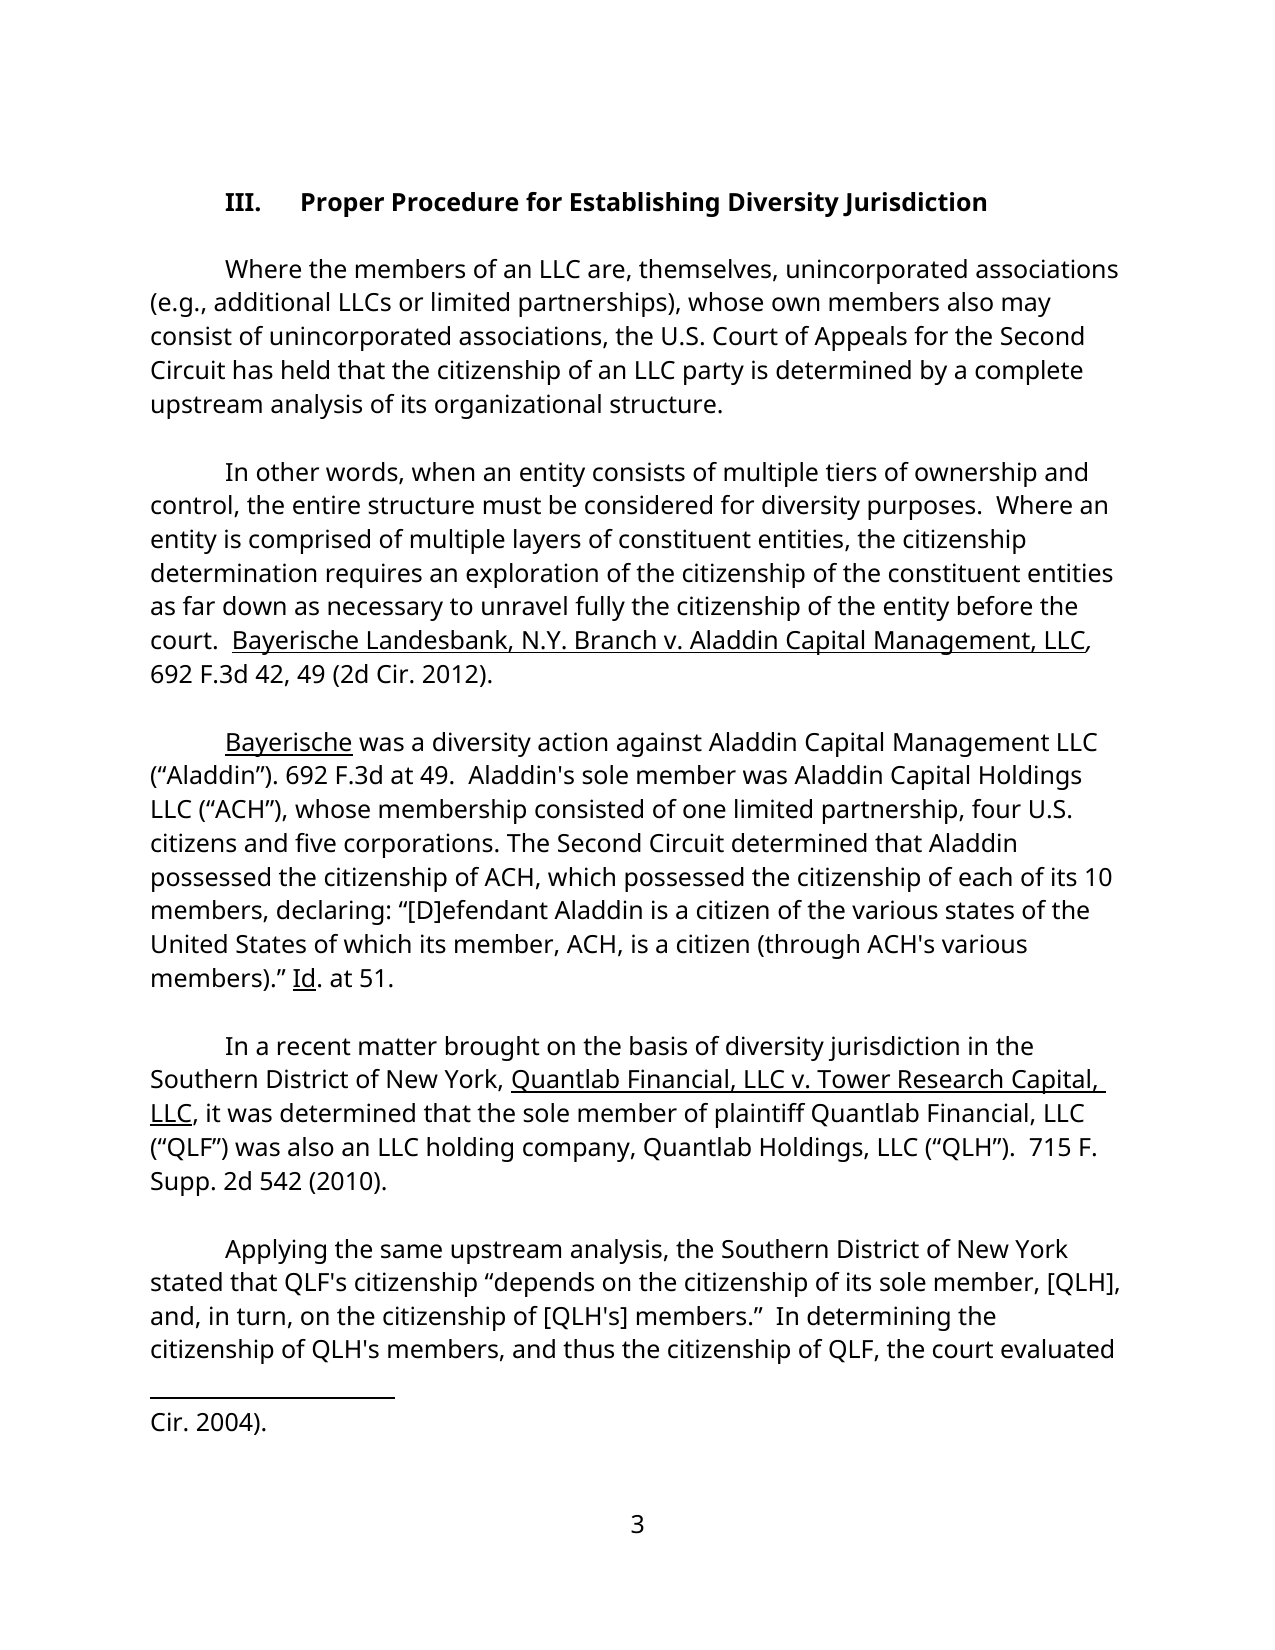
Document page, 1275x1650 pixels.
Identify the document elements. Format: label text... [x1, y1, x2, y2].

text Bayerische was a diversity action against Aladdin Capital Management LLC (“Aladdin”). 692 F.3d at 49. Aladdin's sole member was Aladdin Capital Holdings LLC (“ACH”), whose membership consisted of one limited partnership, four U.S. citizens and five corporations. The Second Circuit determined that Aladdin possessed the citizenship of ACH, which possessed the citizenship of each of its 10 members, declaring: “[D]efendant Aladdin is a citizen of the various states of the United States of which its member, ACH, is a citizen (through ACH's various members).” Id. at 51. [150, 725, 1125, 994]
list Proper Procedure for Establishing Diversity Jurisdiction [225, 184, 1125, 218]
text In other words, when an entity consists of multiple tiers of ownership and control, the entire structure must be considered for diversity purposes. Where an entity is comprised of multiple layers of constituent entities, the citizenship determination requires an exploration of the citizenship of the constituent entities as far down as necessary to unravel fully the citizenship of the entity before the court. Bayerische Landesbank, N.Y. Branch v. Aladdin Capital Management, LLC, 692 F.3d 42, 49 (2d Cir. 2012). [150, 454, 1125, 691]
text In a recent matter brought on the basis of diversity jurisdiction in the Southern District of New York, Quantlab Financial, LLC v. Tower Research Capital, LLC, it was determined that the sole member of plaintiff Quantlab Financial, LLC (“QLF”) was also an LLC holding company, Quantlab Holdings, LLC (“QLH”). 715 F. Supp. 2d 542 (2010). [150, 1029, 1125, 1197]
text Where the members of an LLC are, themselves, unincorporated associations (e.g., additional LLCs or limited partnerships), whose own members also may consist of unincorporated associations, the U.S. Court of Appeals for the Second Circuit has held that the citizenship of an LLC party is determined by a complete upstream analysis of its organizational structure. [150, 252, 1125, 420]
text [150, 1231, 1125, 1366]
